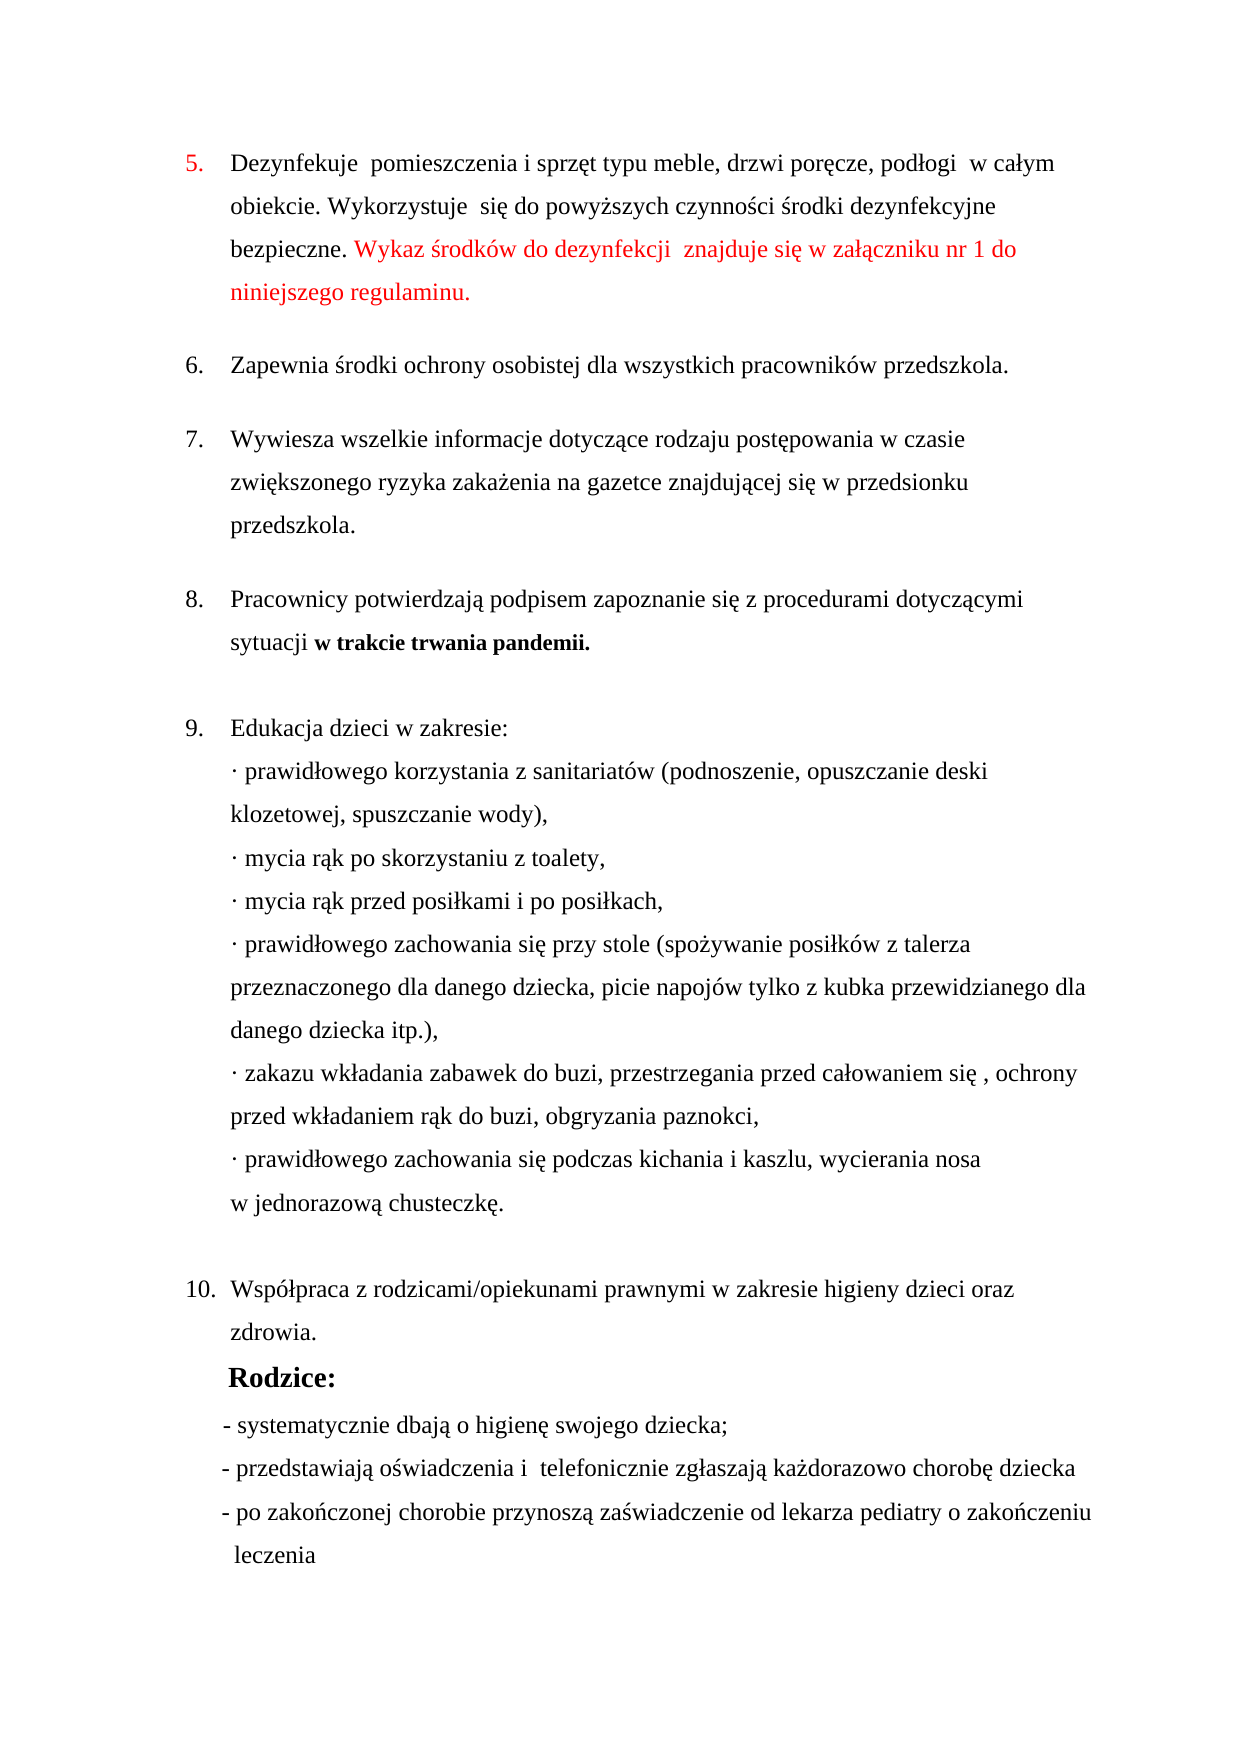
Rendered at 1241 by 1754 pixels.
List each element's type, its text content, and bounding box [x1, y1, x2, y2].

list Dezynfekuje pomieszczenia i sprzęt typu meble, drzwi poręcze, podłogi w całym obiekcie. Wykorzystuje się do powyższych czynności środki dezynfekcyjne bezpieczne. Wykaz środków do dezynfekcji znajduje się w załączniku nr 1 do niniejszego regulaminu. [185, 148, 1093, 306]
list Zapewnia środki ochrony osobistej dla wszystkich pracowników przedszkola. [185, 351, 1093, 379]
list Edukacja dzieci w zakresie: · prawidłowego korzystania z sanitariatów (podnoszenie, opuszczanie deski klozetowej, spuszczanie wody), · mycia rąk po skorzystaniu z toalety, · mycia rąk przed posiłkami i po posiłkach, · prawidłowego zachowania się przy stole (spożywanie posiłków z talerza przeznaczonego dla danego dziecka, picie napojów tylko z kubka przewidzianego dla danego dziecka itp.), · zakazu wkładania zabawek do buzi, przestrzegania przed całowaniem się , ochrony przed wkładaniem rąk do buzi, obgryzania paznokci, · prawidłowego zachowania się podczas kichania i kaszlu, wycierania nosa w jednorazową chusteczkę. [185, 713, 1093, 1216]
text leczenia [148, 1540, 1093, 1568]
list Współpraca z rodzicami/opiekunami prawnymi w zakresie higieny dzieci oraz zdrowia. [185, 1274, 1093, 1346]
text - po zakończonej chorobie przynoszą zaświadczenie od lekarza pediatry o zakończeniu [148, 1497, 1093, 1525]
text Rodzice: [148, 1360, 1093, 1394]
text - przedstawiają oświadczenia i telefonicznie zgłaszają każdorazowo chorobę dziecka [148, 1453, 1093, 1482]
list Wywiesza wszelkie informacje dotyczące rodzaju postępowania w czasie zwiększonego ryzyka zakażenia na gazetce znajdującej się w przedsionku przedszkola. [185, 424, 1093, 539]
list Pracownicy potwierdzają podpisem zapoznanie się z procedurami dotyczącymi sytuacji w trakcie trwania pandemii. [185, 584, 1093, 656]
text - systematycznie dbają o higienę swojego dziecka; [148, 1410, 1093, 1439]
